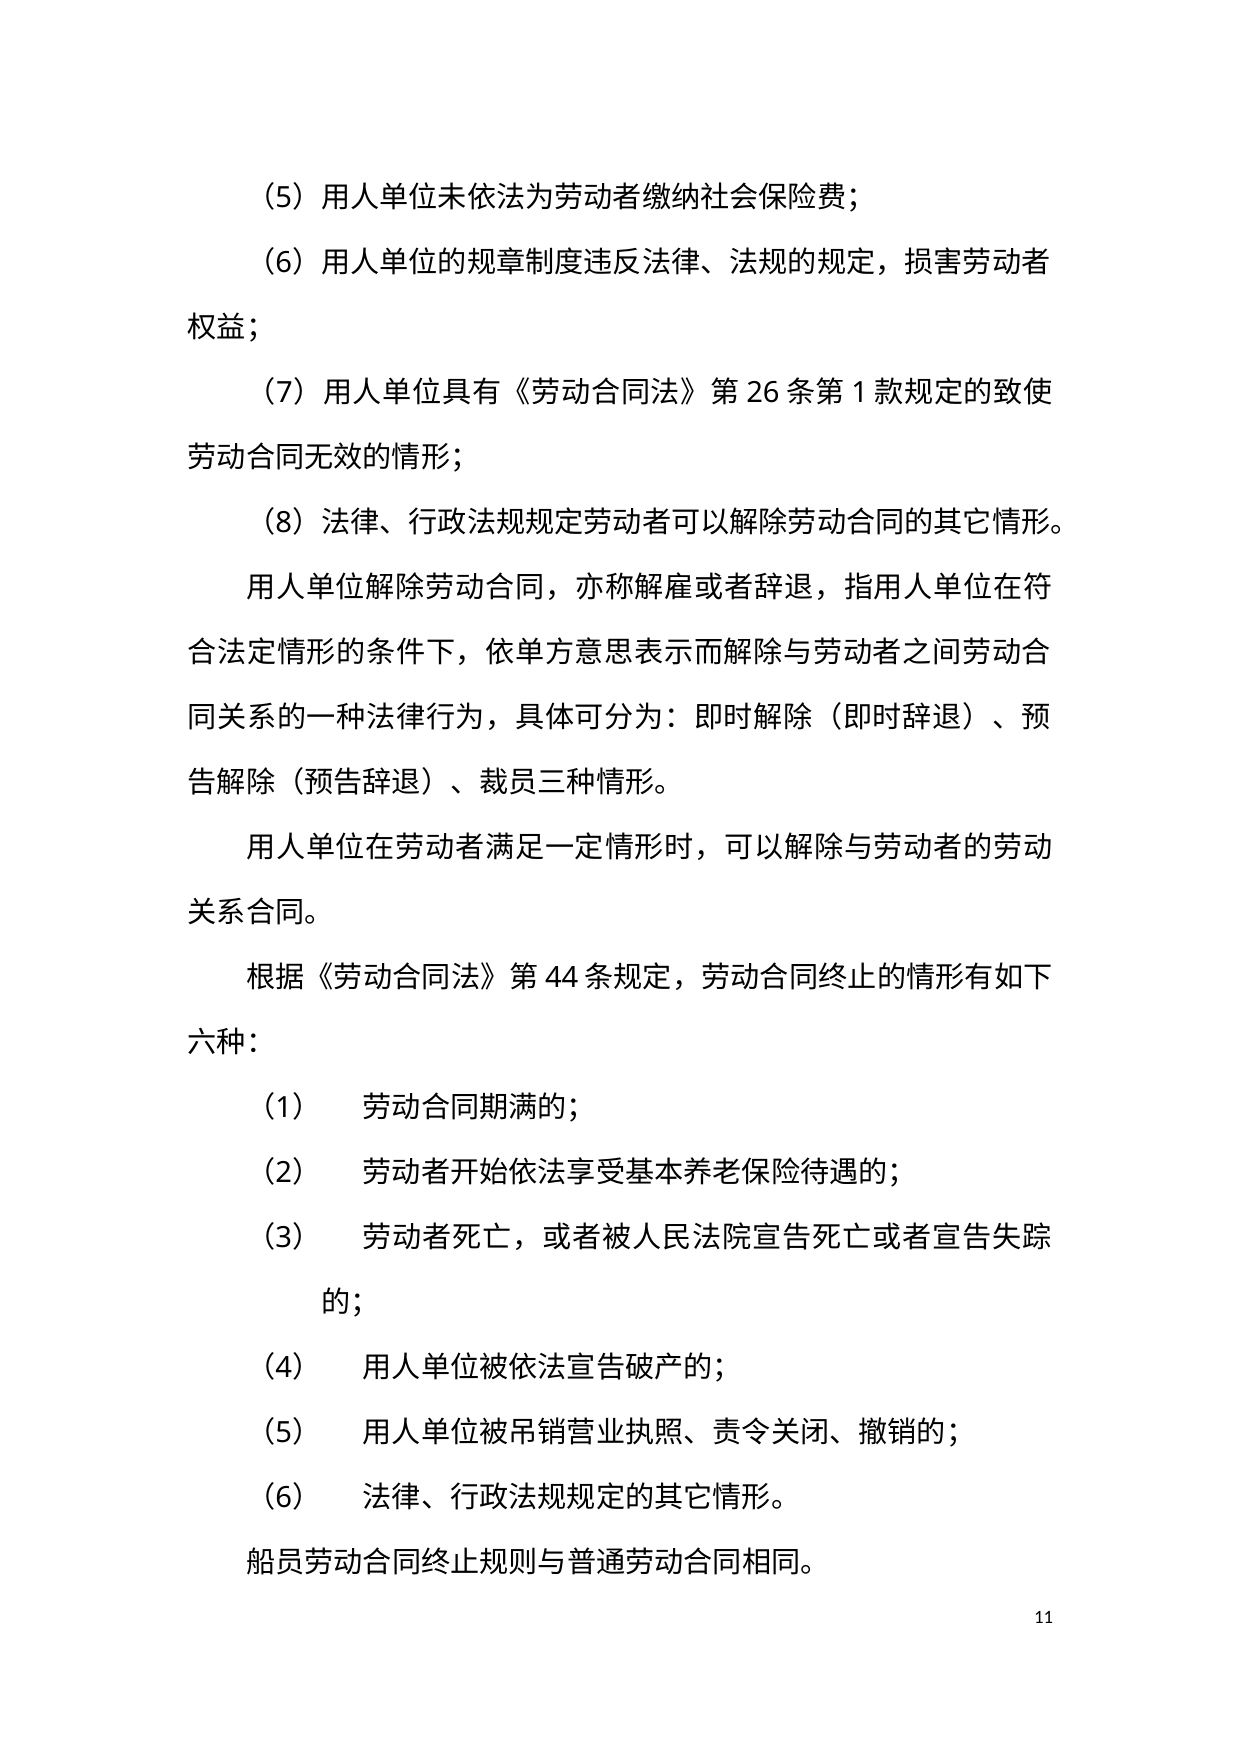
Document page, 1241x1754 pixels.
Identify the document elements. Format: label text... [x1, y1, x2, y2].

list 劳动者死亡，或者被人民法院宣告死亡或者宣告失踪的； [246, 1202, 1053, 1332]
text 船员劳动合同终止规则与普通劳动合同相同。 [246, 1527, 1053, 1592]
text （6）用人单位的规章制度违反法律、法规的规定，损害劳动者权益； [187, 227, 1053, 357]
list 劳动者开始依法享受基本养老保险待遇的； [246, 1137, 1053, 1202]
list 法律、行政法规规定的其它情形。 [246, 1462, 1053, 1527]
list 用人单位被吊销营业执照、责令关闭、撤销的； [246, 1397, 1053, 1462]
list 劳动合同期满的； [246, 1072, 1053, 1137]
text （7）用人单位具有《劳动合同法》第26条第1款规定的致使劳动合同无效的情形； [187, 357, 1053, 487]
text 用人单位在劳动者满足一定情形时，可以解除与劳动者的劳动关系合同。 [187, 812, 1053, 942]
list 用人单位被依法宣告破产的； [246, 1332, 1053, 1397]
text 根据《劳动合同法》第44条规定，劳动合同终止的情形有如下六种： [187, 942, 1053, 1072]
text （8）法律、行政法规规定劳动者可以解除劳动合同的其它情形。 [187, 487, 1053, 552]
text 用人单位解除劳动合同，亦称解雇或者辞退，指用人单位在符合法定情形的条件下，依单方意思表示而解除与劳动者之间劳动合同关系的一种法律行为，具体可分为：即时解除（即时辞退）、预告解除（预告辞退）、裁员三种情形。 [187, 552, 1053, 812]
text （5）用人单位未依法为劳动者缴纳社会保险费； [187, 162, 1053, 227]
